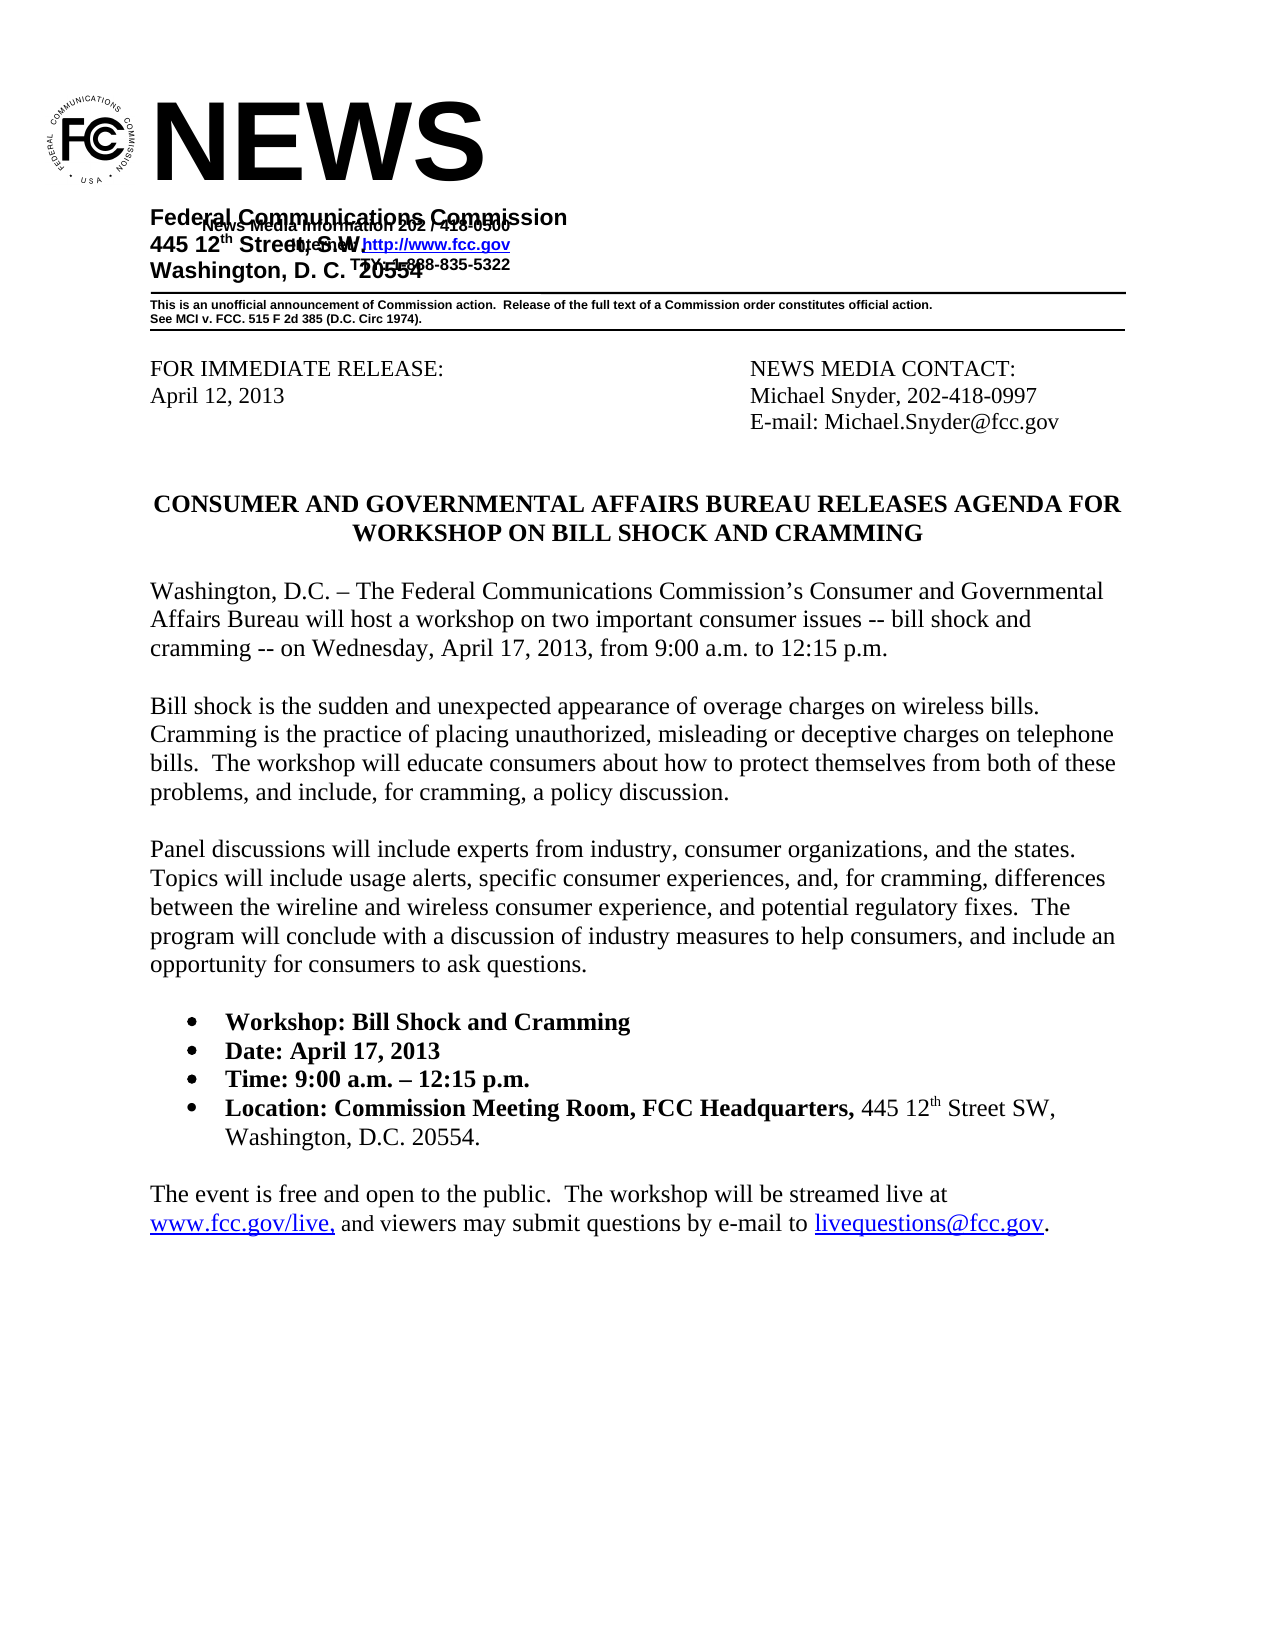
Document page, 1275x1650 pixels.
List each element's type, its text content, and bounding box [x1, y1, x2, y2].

text Washington, D.C. – The Federal Communications Commission’s Consumer and Governmental Affairs Bureau will host a workshop on two important consumer issues -- bill shock and cramming -- on Wednesday, April 17, 2013, from 9:00 a.m. to 12:15 p.m. [150, 576, 1125, 662]
list Time: 9:00 a.m. – 12:15 p.m. [187, 1064, 1125, 1093]
text E-mail: Michael.Snyder@fcc.gov [150, 408, 1125, 434]
text Bill shock is the sudden and unexpected appearance of overage charges on wireless bills. Cramming is the practice of placing unauthorized, misleading or deceptive charges on telephone bills. The workshop will educate consumers about how to protect themselves from both of these problems, and include, for cramming, a policy discussion. [150, 691, 1125, 806]
list Date: April 17, 2013 [187, 1036, 1125, 1064]
list Location: Commission Meeting Room, FCC Headquarters, 445 12th Street SW, Washington, D.C. 20554. [187, 1093, 1125, 1151]
text The event is free and open to the public. The workshop will be streamed live at www.fcc.gov/live, and viewers may submit questions by e-mail to livequestions@fcc.gov. [150, 1179, 1125, 1237]
text Panel discussions will include experts from industry, consumer organizations, and the states. Topics will include usage alerts, specific consumer experiences, and, for cramming, differences between the wireline and wireless consumer experience, and potential regulatory fixes. The program will conclude with a discussion of industry measures to help consumers, and include an opportunity for consumers to ask questions. [150, 834, 1125, 978]
text April 12, 2013 Michael Snyder, 202-418-0997 [150, 382, 1125, 408]
text CONSUMER AND GOVERNMENTAL AFFAIRS BUREAU RELEASES AGENDA FOR WORKSHOP ON BILL SHOCK AND CRAMMING [150, 489, 1125, 547]
list Workshop: Bill Shock and Cramming [187, 1007, 1125, 1036]
text FOR IMMEDIATE RELEASE: NEWS MEDIA CONTACT: [150, 355, 1125, 382]
